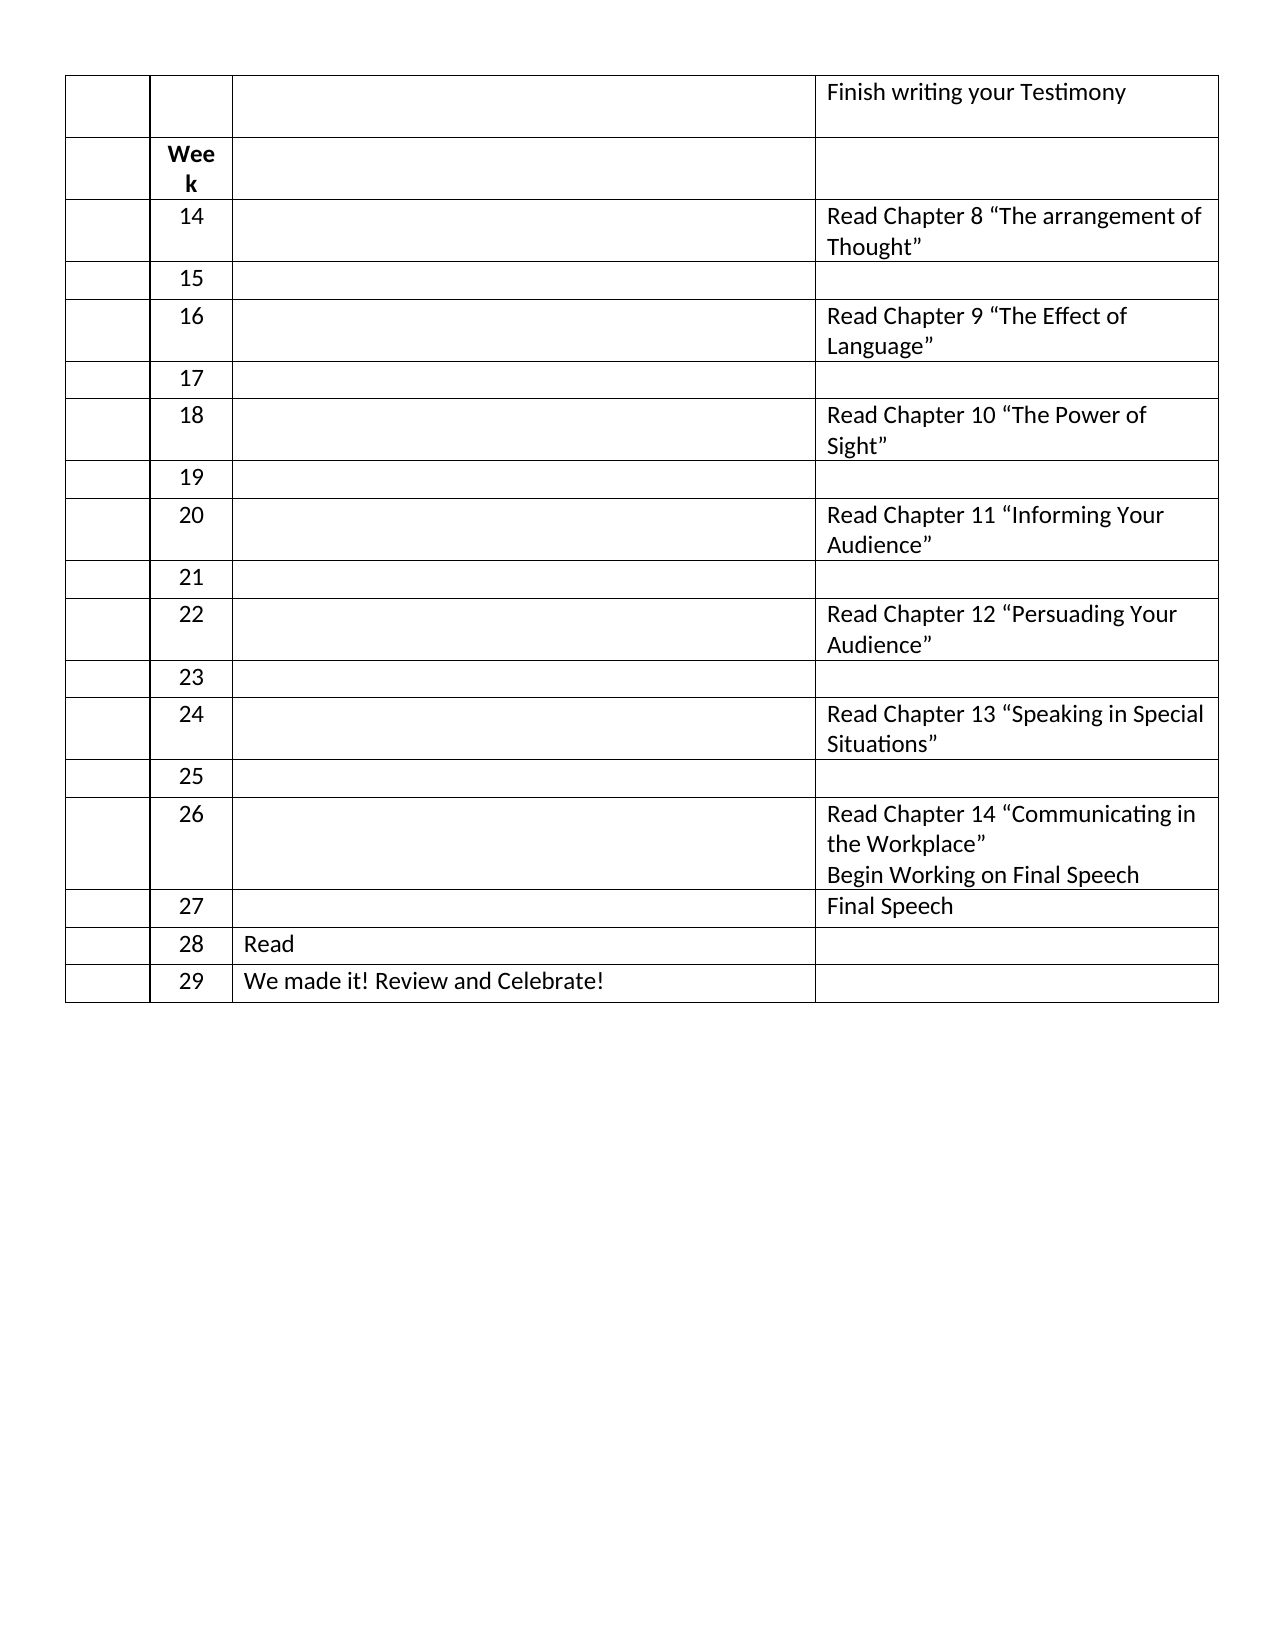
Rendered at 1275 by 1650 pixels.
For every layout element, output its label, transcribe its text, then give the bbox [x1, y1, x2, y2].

table_cell [233, 890, 815, 927]
table_cell [66, 399, 149, 460]
table_cell [66, 200, 149, 261]
table_cell [66, 890, 149, 927]
table_cell [233, 262, 815, 299]
table_cell Read Chapter 11 “Informing Your Audience” [816, 499, 1218, 560]
table_cell [816, 965, 1218, 1002]
table_cell [66, 76, 149, 137]
table_cell [816, 461, 1218, 498]
table_cell 18 [151, 399, 232, 460]
table_cell [66, 928, 149, 964]
table_cell [66, 300, 149, 361]
table_cell Read Chapter 9 “The Effect of Language” [816, 300, 1218, 361]
table_cell [66, 499, 149, 560]
table_cell [66, 138, 149, 199]
table_cell [66, 798, 149, 889]
table_cell 21 [151, 561, 232, 597]
table_cell [66, 760, 149, 797]
table_cell [816, 138, 1218, 199]
table_cell 13 [151, 76, 232, 137]
table_cell [66, 262, 149, 299]
table_cell [233, 760, 815, 797]
table_cell We made it! Review and Celebrate! [233, 965, 815, 1002]
table_cell [233, 362, 815, 398]
table_cell 17 [151, 362, 232, 398]
table_cell Week [151, 138, 232, 199]
table_cell [233, 300, 815, 361]
table_cell [233, 661, 815, 697]
table_cell Read Chapter 10 “The Power of Sight” [816, 399, 1218, 460]
table_cell Final Speech [816, 890, 1218, 927]
table_cell [233, 499, 815, 560]
table_cell [233, 138, 815, 199]
table_cell [233, 561, 815, 597]
table_cell [233, 399, 815, 460]
table_cell 19 [151, 461, 232, 498]
table_cell [816, 362, 1218, 398]
table_cell Read Chapter 13 “Speaking in Special Situations” [816, 698, 1218, 759]
table_cell [66, 965, 149, 1002]
table_cell Read [233, 928, 815, 964]
table_cell 29 [151, 965, 232, 1002]
table_cell [816, 928, 1218, 964]
table_cell Read Chapter 8 “The arrangement of Thought” [816, 200, 1218, 261]
table_cell [233, 698, 815, 759]
table_cell 15 [151, 262, 232, 299]
table_cell 25 [151, 760, 232, 797]
table_cell [66, 461, 149, 498]
table_cell 26 [151, 798, 232, 889]
table_cell 14 [151, 200, 232, 261]
table_cell 16 [151, 300, 232, 361]
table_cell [816, 76, 1218, 137]
table_cell 23 [151, 661, 232, 697]
table_cell 20 [151, 499, 232, 560]
table_cell [66, 561, 149, 597]
table_cell [66, 362, 149, 398]
table_cell [233, 798, 815, 889]
table_cell [66, 698, 149, 759]
table_cell [816, 760, 1218, 797]
table_cell 27 [151, 890, 232, 927]
table_cell Read Chapter 14 “Communicating in the Workplace” Begin Working on Final Speech [816, 798, 1218, 889]
table_cell [233, 461, 815, 498]
table_cell [66, 661, 149, 697]
table_cell [816, 561, 1218, 597]
table_cell [66, 599, 149, 659]
table_cell 28 [151, 928, 232, 964]
table_cell 24 [151, 698, 232, 759]
table_cell [816, 661, 1218, 697]
table_cell [233, 599, 815, 659]
table_cell [233, 200, 815, 261]
table_cell Read Chapter 12 “Persuading Your Audience” [816, 599, 1218, 659]
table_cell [233, 76, 815, 137]
table_cell 22 [151, 599, 232, 659]
table_cell [816, 262, 1218, 299]
